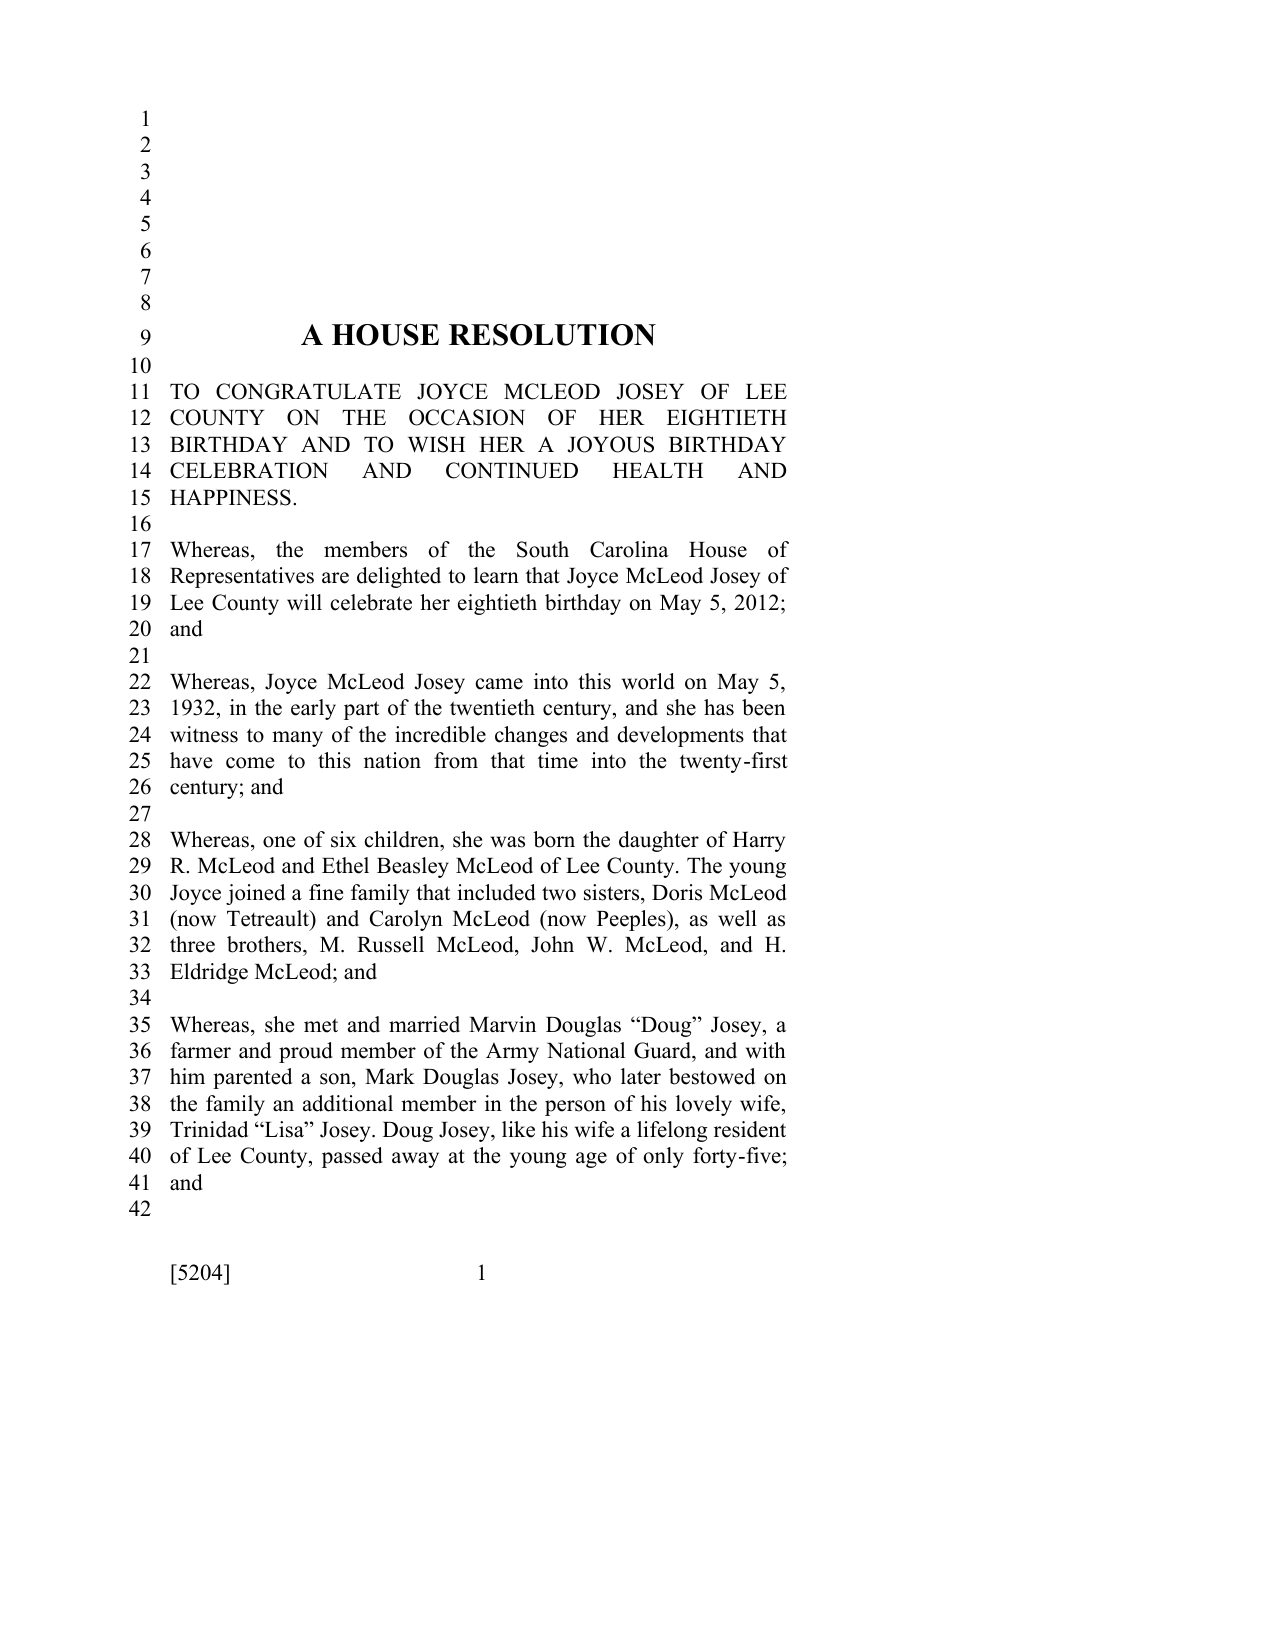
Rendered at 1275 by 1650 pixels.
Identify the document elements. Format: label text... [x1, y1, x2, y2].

text A HOUSE RESOLUTION [169, 316, 787, 352]
text Whereas, one of six children, she was born the daughter of Harry R. McLeod and Ethel Beasley McLeod of Lee County. The young Joyce joined a fine family that included two sisters, Doris McLeod (now Tetreault) and Carolyn McLeod (now Peeples), as well as three brothers, M. Russell McLeod, John W. McLeod, and H. Eldridge McLeod; and [169, 826, 787, 984]
text Whereas, she met and married Marvin Douglas “Doug” Josey, a farmer and proud member of the Army National Guard, and with him parented a son, Mark Douglas Josey, who later bestowed on the family an additional member in the person of his lovely wife, Trinidad “Lisa” Josey. Doug Josey, like his wife a lifelong resident of Lee County, passed away at the young age of only forty-five; and [169, 1011, 787, 1195]
text Whereas, Joyce McLeod Josey came into this world on May 5, 1932, in the early part of the twentieth century, and she has been witness to many of the incredible changes and developments that have come to this nation from that time into the twenty-first century; and [169, 668, 787, 800]
text Whereas, the members of the South Carolina House of Representatives are delighted to learn that Joyce McLeod Josey of Lee County will celebrate her eightieth birthday on May 5, 2012; and [169, 536, 787, 642]
text TO CONGRATULATE JOYCE MCLEOD JOSEY OF LEE COUNTY ON THE OCCASION OF HER EIGHTIETH BIRTHDAY AND TO WISH HER A JOYOUS BIRTHDAY CELEBRATION AND CONTINUED HEALTH AND HAPPINESS. [169, 378, 787, 510]
